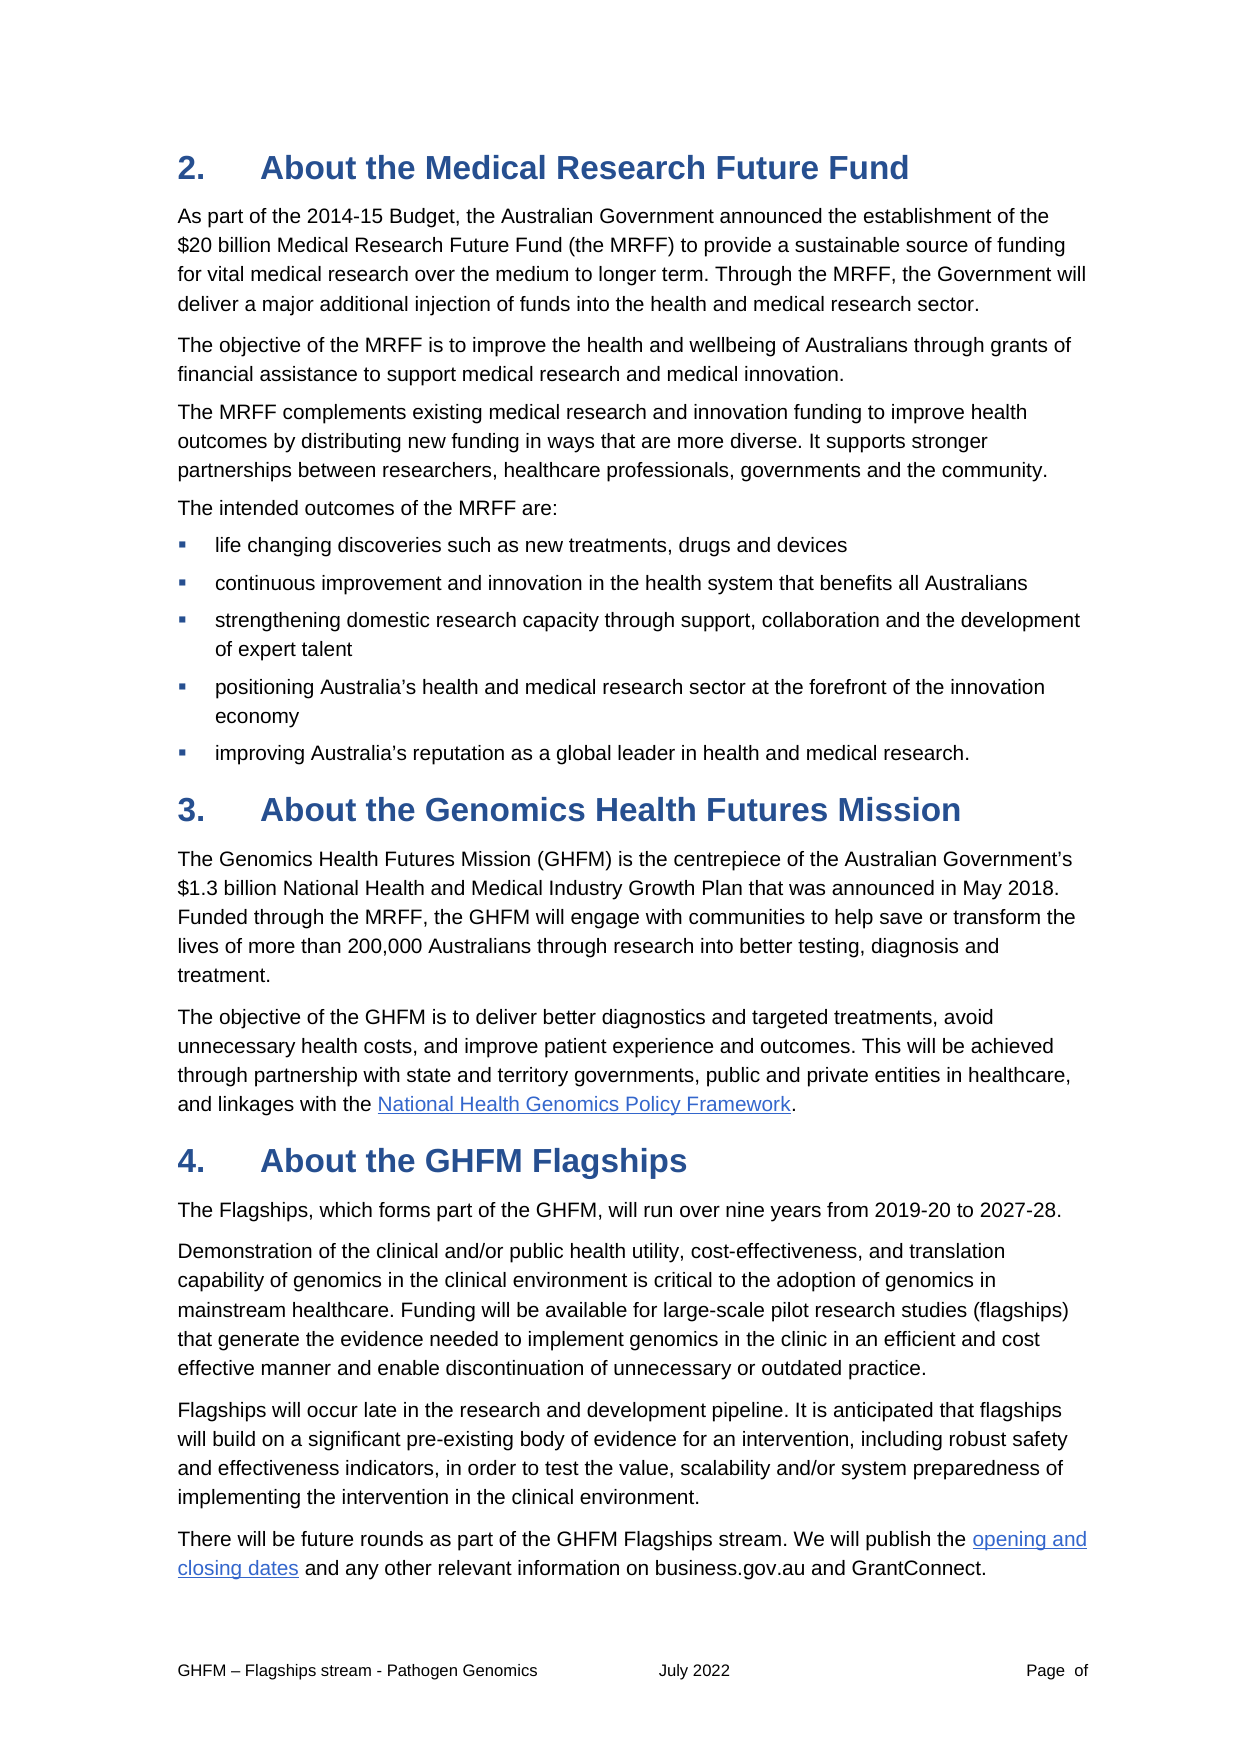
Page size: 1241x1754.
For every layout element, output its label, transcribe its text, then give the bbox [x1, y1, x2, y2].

text The objective of the GHFM is to deliver better diagnostics and targeted treatments, avoid unnecessary health costs, and improve patient experience and outcomes. This will be achieved through partnership with state and territory governments, public and private entities in healthcare, and linkages with the National Health Genomics Policy Framework. [177, 999, 1092, 1116]
text The intended outcomes of the MRFF are: [177, 490, 1092, 519]
list continuous improvement and innovation in the health system that benefits all Australians [177, 565, 1092, 594]
list life changing discoveries such as new treatments, drugs and devices [177, 528, 1092, 557]
list improving Australia’s reputation as a global leader in health and medical research. [177, 736, 1092, 765]
text The Flagships, which forms part of the GHFM, will run over nine years from 2019-20 to 2027-28. [177, 1192, 1092, 1221]
text Demonstration of the clinical and/or public health utility, cost-effectiveness, and translation capability of genomics in the clinical environment is critical to the adoption of genomics in mainstream healthcare. Funding will be available for large-scale pilot research studies (flagships) that generate the evidence needed to implement genomics in the clinic in an efficient and cost effective manner and enable discontinuation of unnecessary or outdated practice. [177, 1234, 1092, 1380]
subtitle About the Medical Research Future Fund [177, 148, 1092, 186]
text The objective of the MRFF is to improve the health and wellbeing of Australians through grants of financial assistance to support medical research and medical innovation. [177, 328, 1092, 386]
subtitle About the Genomics Health Futures Mission [177, 790, 1092, 829]
list There will be future rounds as part of the GHFM Flagships stream. We will publish the opening and closing dates and any other relevant information on business.gov.au and GrantConnect. [177, 1521, 1092, 1580]
list positioning Australia’s health and medical research sector at the forefront of the innovation economy [177, 669, 1092, 728]
subtitle About the GHFM Flagships [177, 1141, 1092, 1180]
text Flagships will occur late in the research and development pipeline. It is anticipated that flagships will build on a significant pre-existing body of evidence for an intervention, including robust safety and effectiveness indicators, in order to test the value, scalability and/or system preparedness of implementing the intervention in the clinical environment. [177, 1392, 1092, 1509]
list The MRFF complements existing medical research and innovation funding to improve health outcomes by distributing new funding in ways that are more diverse. It supports stronger partnerships between researchers, healthcare professionals, governments and the community. [177, 394, 1092, 482]
text As part of the 2014-15 Budget, the Australian Government announced the establishment of the $20 billion Medical Research Future Fund (the MRFF) to provide a sustainable source of funding for vital medical research over the medium to longer term. Through the MRFF, the Government will deliver a major additional injection of funds into the health and medical research sector. [177, 199, 1092, 315]
text The Genomics Health Futures Mission (GHFM) is the centrepiece of the Australian Government’s $1.3 billion National Health and Medical Industry Growth Plan that was announced in May 2018. Funded through the MRFF, the GHFM will engage with communities to help save or transform the lives of more than 200,000 Australians through research into better testing, diagnosis and treatment. [177, 841, 1092, 987]
list strengthening domestic research capacity through support, collaboration and the development of expert talent [177, 603, 1092, 661]
